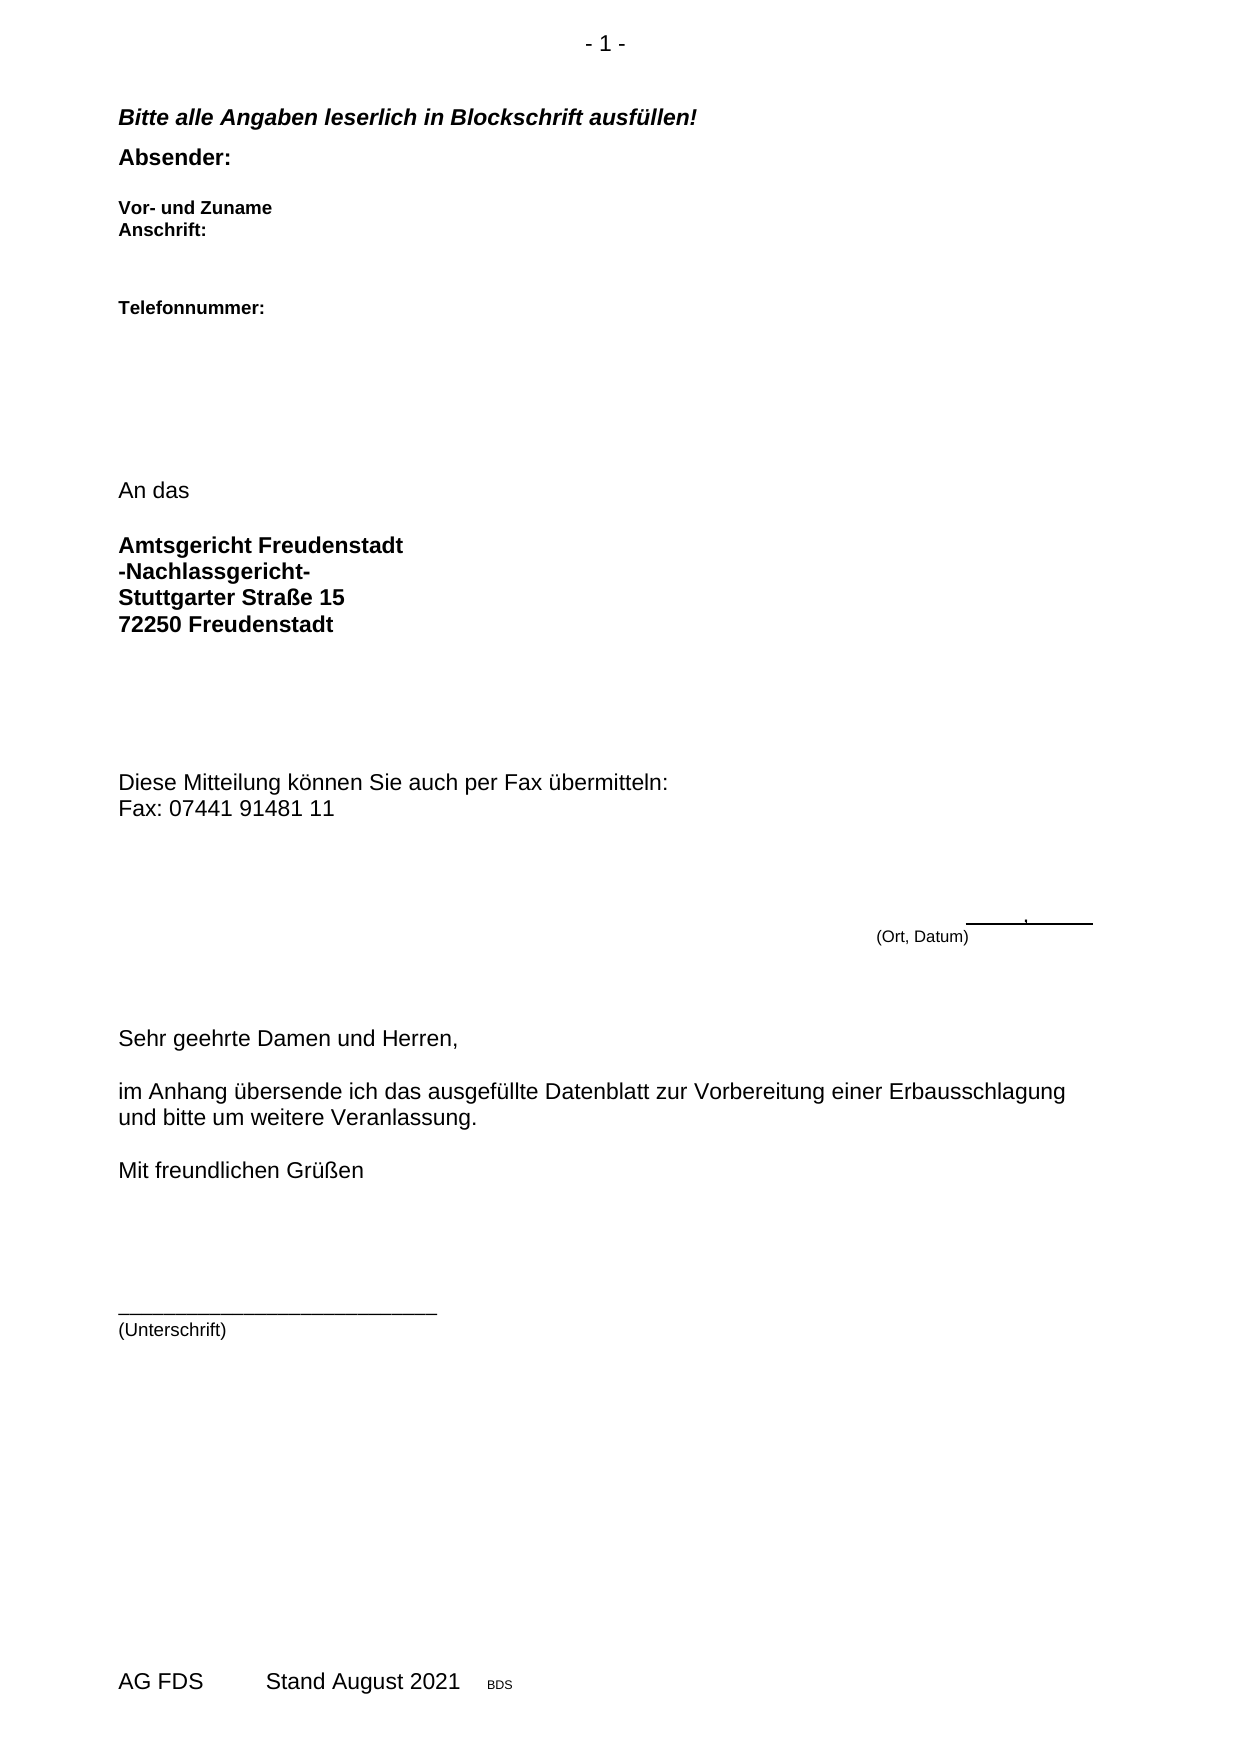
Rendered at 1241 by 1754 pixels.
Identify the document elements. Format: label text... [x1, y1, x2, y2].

text ____________________________ [118, 1290, 1092, 1318]
text (Ort, Datum) [118, 927, 1092, 946]
text im Anhang übersende ich das ausgefüllte Datenblatt zur Vorbereitung einer Erbausschlagung und bitte um weitere Veranlassung. [118, 1078, 1092, 1131]
text Bitte alle Angaben leserlich in Blockschrift ausfüllen! [118, 103, 1092, 130]
text Amtsgericht Freudenstadt -Nachlassgericht- Stuttgarter Straße 15 [118, 532, 1092, 611]
text Anschrift: [118, 218, 1092, 240]
text Diese Mitteilung können Sie auch per Fax übermitteln: [118, 769, 1092, 795]
text Fax: 07441 91481 11 [118, 795, 1092, 821]
text Sehr geehrte Damen und Herren, [118, 1025, 1092, 1051]
text (Unterschrift) [118, 1318, 1092, 1340]
text An das [118, 477, 1092, 532]
text , [118, 901, 1092, 927]
text Absender: Vor- und Zuname [118, 144, 1092, 218]
text Mit freundlichen Grüßen [118, 1157, 1092, 1183]
text 72250 Freudenstadt [118, 611, 1092, 637]
text Telefonnummer: [118, 293, 1092, 319]
